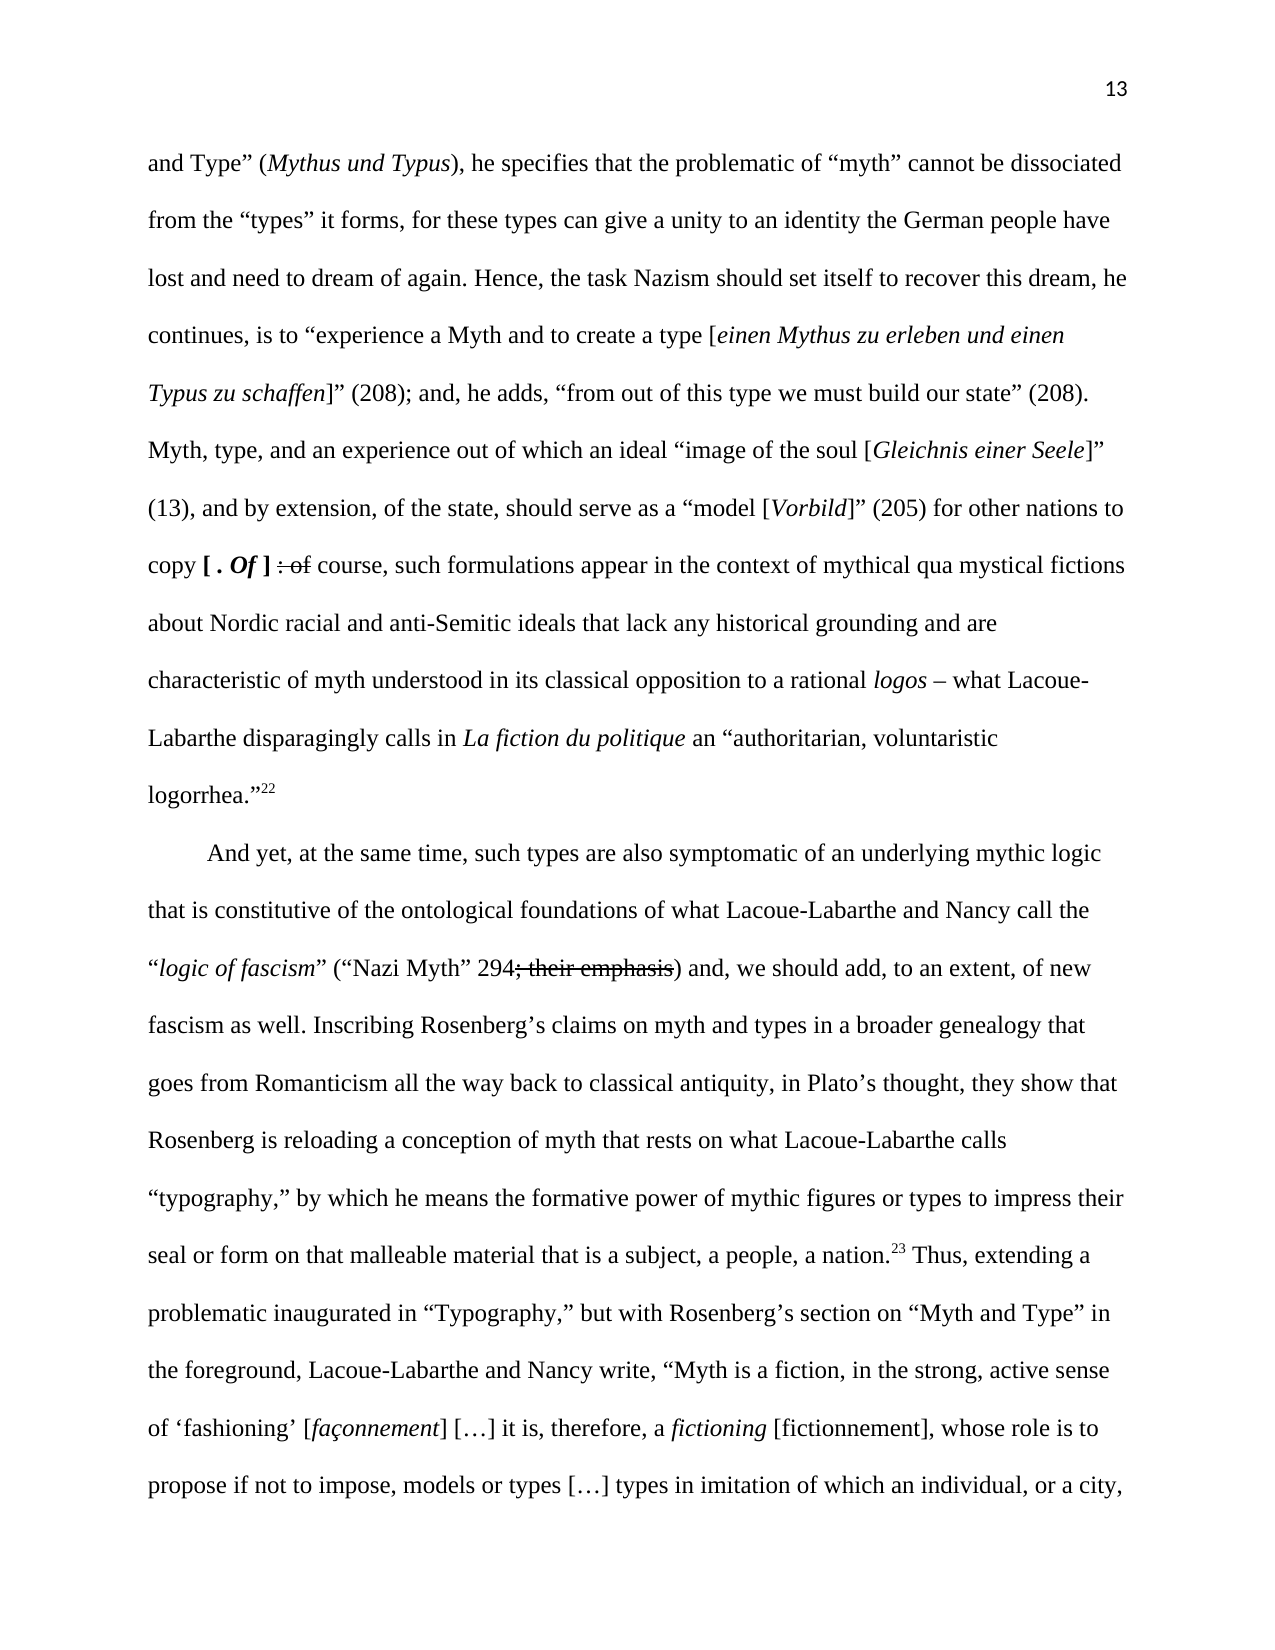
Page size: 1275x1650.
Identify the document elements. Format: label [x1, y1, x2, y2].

text [148, 148, 1127, 809]
text [148, 838, 1127, 1499]
